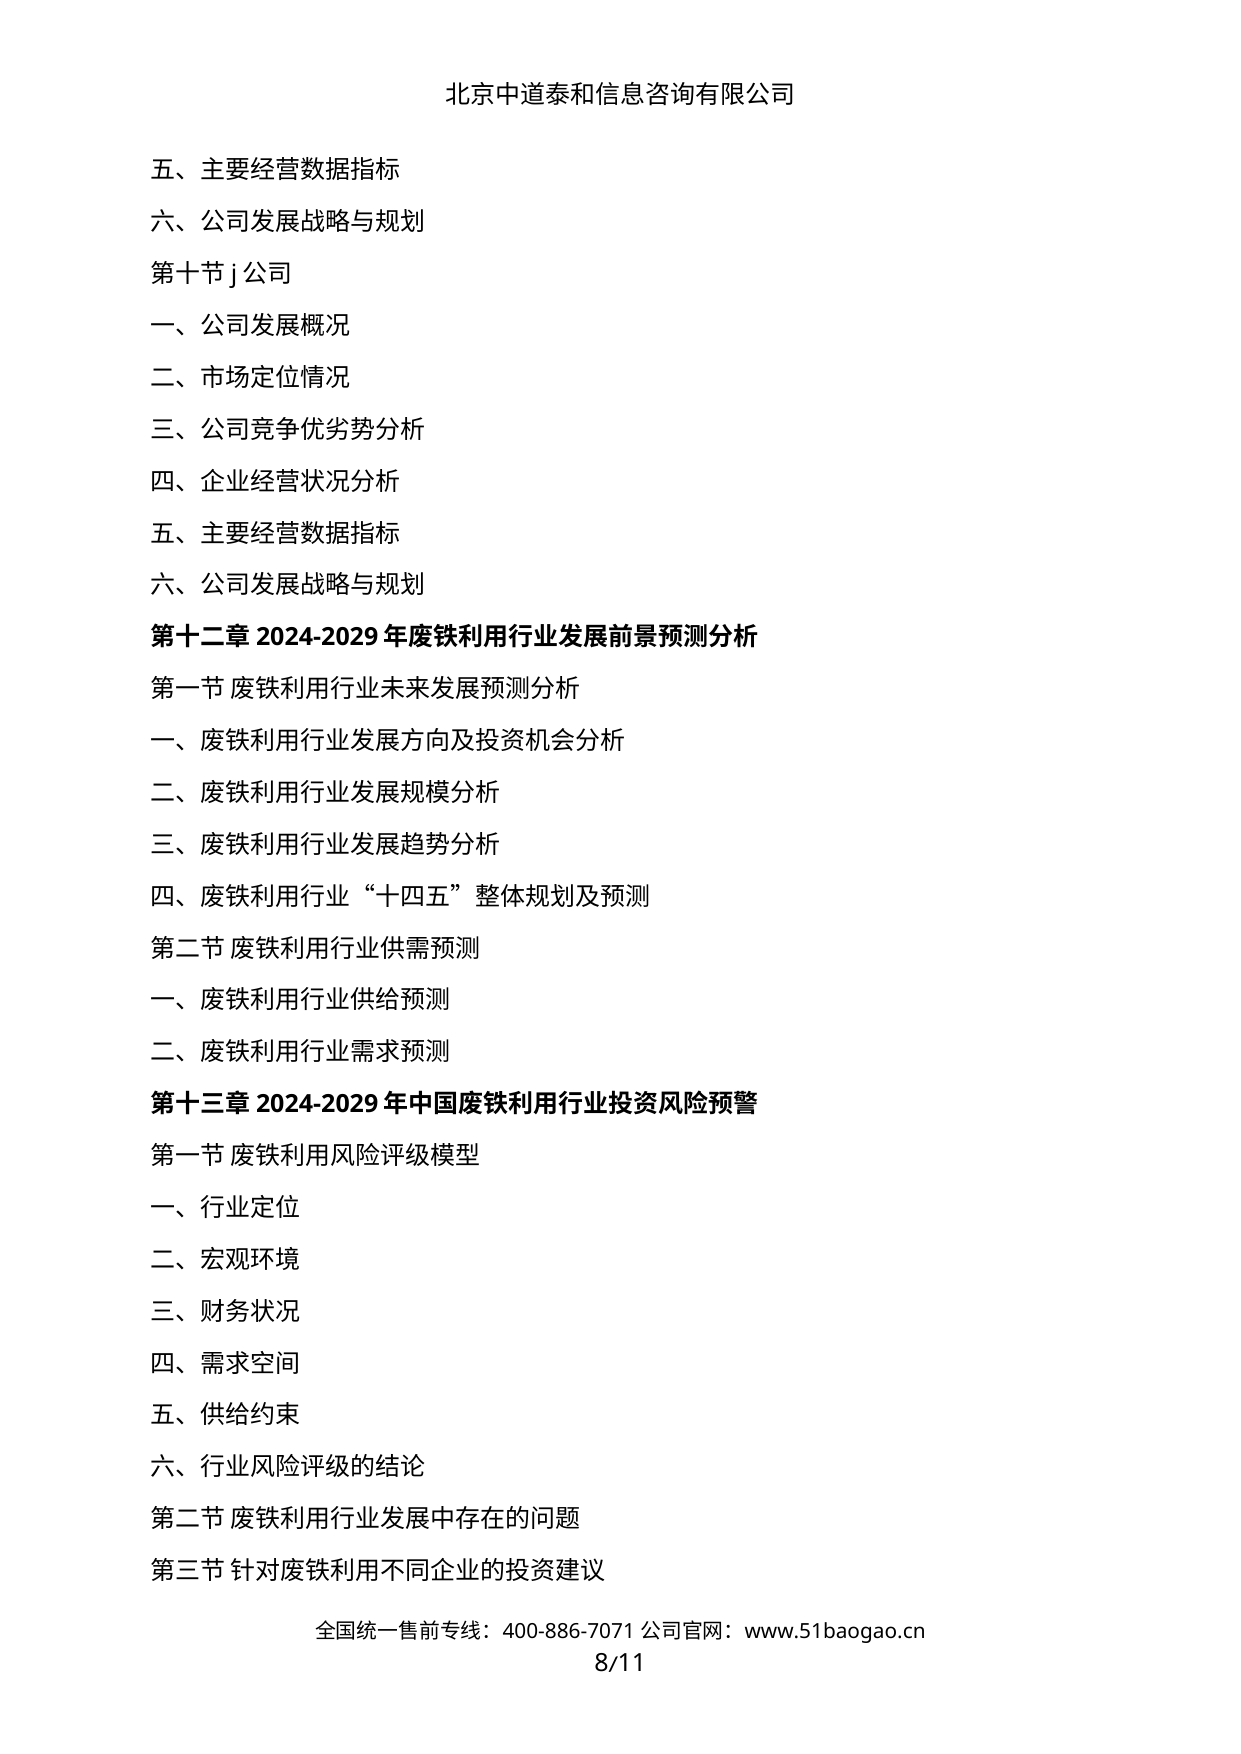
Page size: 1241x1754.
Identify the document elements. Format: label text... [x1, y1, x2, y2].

text 五、主要经营数据指标 [150, 513, 1090, 549]
text 四、需求空间 [150, 1343, 1090, 1379]
text 第一节 废铁利用行业未来发展预测分析 [150, 669, 1090, 705]
text 四、企业经营状况分析 [150, 461, 1090, 497]
text 第二节 废铁利用行业供需预测 [150, 928, 1090, 964]
text 第十三章 2024-2029年中国废铁利用行业投资风险预警 [150, 1084, 1090, 1120]
text 五、供给约束 [150, 1395, 1090, 1431]
text 第二节 废铁利用行业发展中存在的问题 [150, 1499, 1090, 1535]
text 六、行业风险评级的结论 [150, 1447, 1090, 1483]
text 三、公司竞争优劣势分析 [150, 409, 1090, 446]
text 二、市场定位情况 [150, 357, 1090, 394]
text 四、废铁利用行业“十四五”整体规划及预测 [150, 876, 1090, 912]
text 第一节 废铁利用风险评级模型 [150, 1136, 1090, 1172]
text 第三节 针对废铁利用不同企业的投资建议 [150, 1551, 1090, 1587]
text 二、废铁利用行业需求预测 [150, 1032, 1090, 1068]
text 第十二章 2024-2029年废铁利用行业发展前景预测分析 [150, 617, 1090, 653]
text 一、废铁利用行业发展方向及投资机会分析 [150, 721, 1090, 757]
text 二、宏观环境 [150, 1239, 1090, 1276]
text 一、废铁利用行业供给预测 [150, 980, 1090, 1016]
text 一、行业定位 [150, 1187, 1090, 1224]
text 六、公司发展战略与规划 [150, 565, 1090, 601]
text 三、财务状况 [150, 1291, 1090, 1327]
text 五、主要经营数据指标 [150, 150, 1090, 186]
text 二、废铁利用行业发展规模分析 [150, 772, 1090, 809]
text 第十节 j公司 [150, 254, 1090, 290]
text 六、公司发展战略与规划 [150, 202, 1090, 238]
text 三、废铁利用行业发展趋势分析 [150, 824, 1090, 861]
text 一、公司发展概况 [150, 306, 1090, 342]
